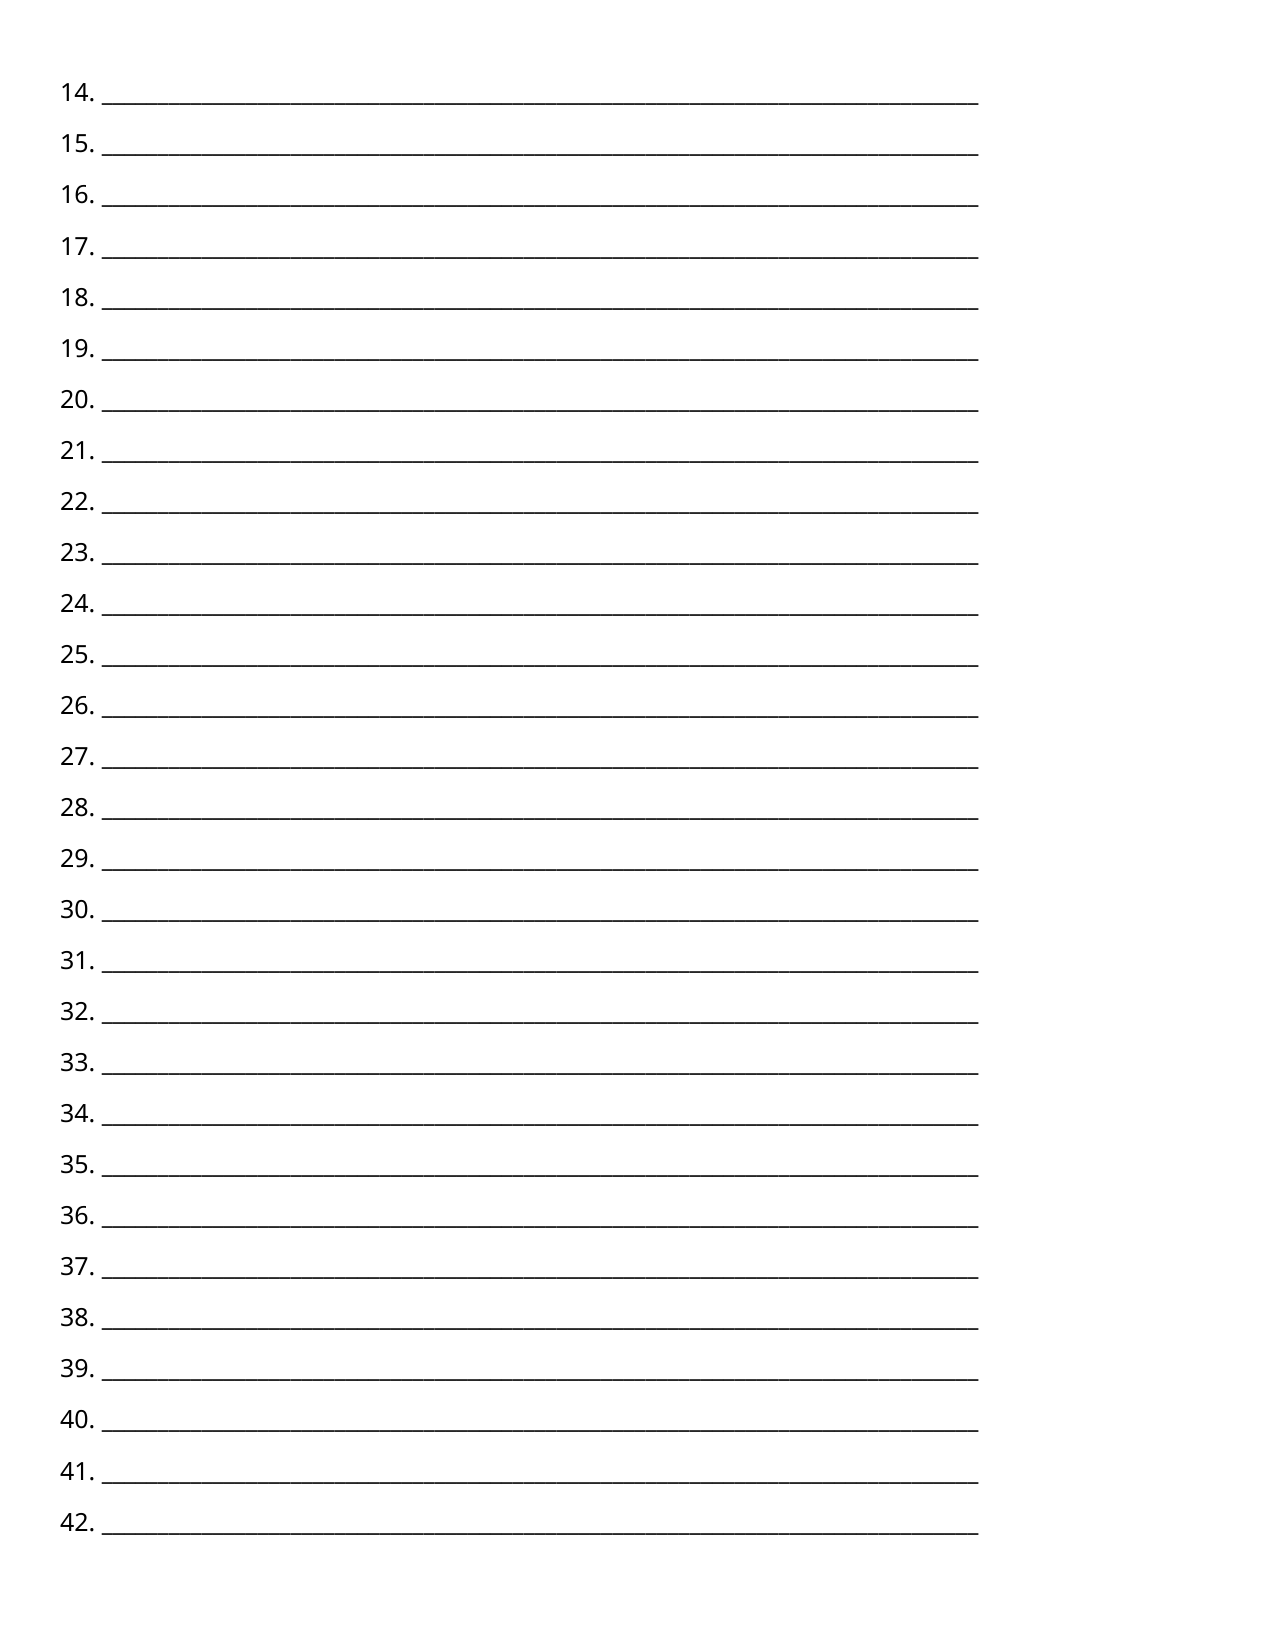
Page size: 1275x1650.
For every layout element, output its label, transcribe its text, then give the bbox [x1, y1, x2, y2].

text 34. _______________________________________________________________________________ [60, 1096, 1215, 1130]
text 28. _______________________________________________________________________________ [60, 789, 1215, 824]
text 37. _______________________________________________________________________________ [60, 1249, 1215, 1283]
text 16. _______________________________________________________________________________ [60, 177, 1215, 211]
text 18. _______________________________________________________________________________ [60, 279, 1215, 313]
text 25. _______________________________________________________________________________ [60, 636, 1215, 671]
text 35. _______________________________________________________________________________ [60, 1147, 1215, 1181]
text 21. _______________________________________________________________________________ [60, 432, 1215, 466]
text 31. _______________________________________________________________________________ [60, 943, 1215, 977]
text 40. _______________________________________________________________________________ [60, 1402, 1215, 1436]
text 17. _______________________________________________________________________________ [60, 228, 1215, 262]
text 19. _______________________________________________________________________________ [60, 330, 1215, 364]
text 15. _______________________________________________________________________________ [60, 126, 1215, 160]
text 27. _______________________________________________________________________________ [60, 738, 1215, 773]
text 39. _______________________________________________________________________________ [60, 1351, 1215, 1385]
text 30. _______________________________________________________________________________ [60, 892, 1215, 926]
text 38. _______________________________________________________________________________ [60, 1300, 1215, 1334]
text 36. _______________________________________________________________________________ [60, 1198, 1215, 1232]
text 20. _______________________________________________________________________________ [60, 381, 1215, 415]
text 33. _______________________________________________________________________________ [60, 1045, 1215, 1079]
text 14. _______________________________________________________________________________ [60, 75, 1215, 109]
text 24. _______________________________________________________________________________ [60, 585, 1215, 619]
text 22. _______________________________________________________________________________ [60, 483, 1215, 517]
text 29. _______________________________________________________________________________ [60, 841, 1215, 875]
text 26. _______________________________________________________________________________ [60, 687, 1215, 722]
text 42. _______________________________________________________________________________ [60, 1504, 1215, 1538]
text 32. _______________________________________________________________________________ [60, 994, 1215, 1028]
text 41. _______________________________________________________________________________ [60, 1453, 1215, 1487]
text 23. _______________________________________________________________________________ [60, 534, 1215, 568]
